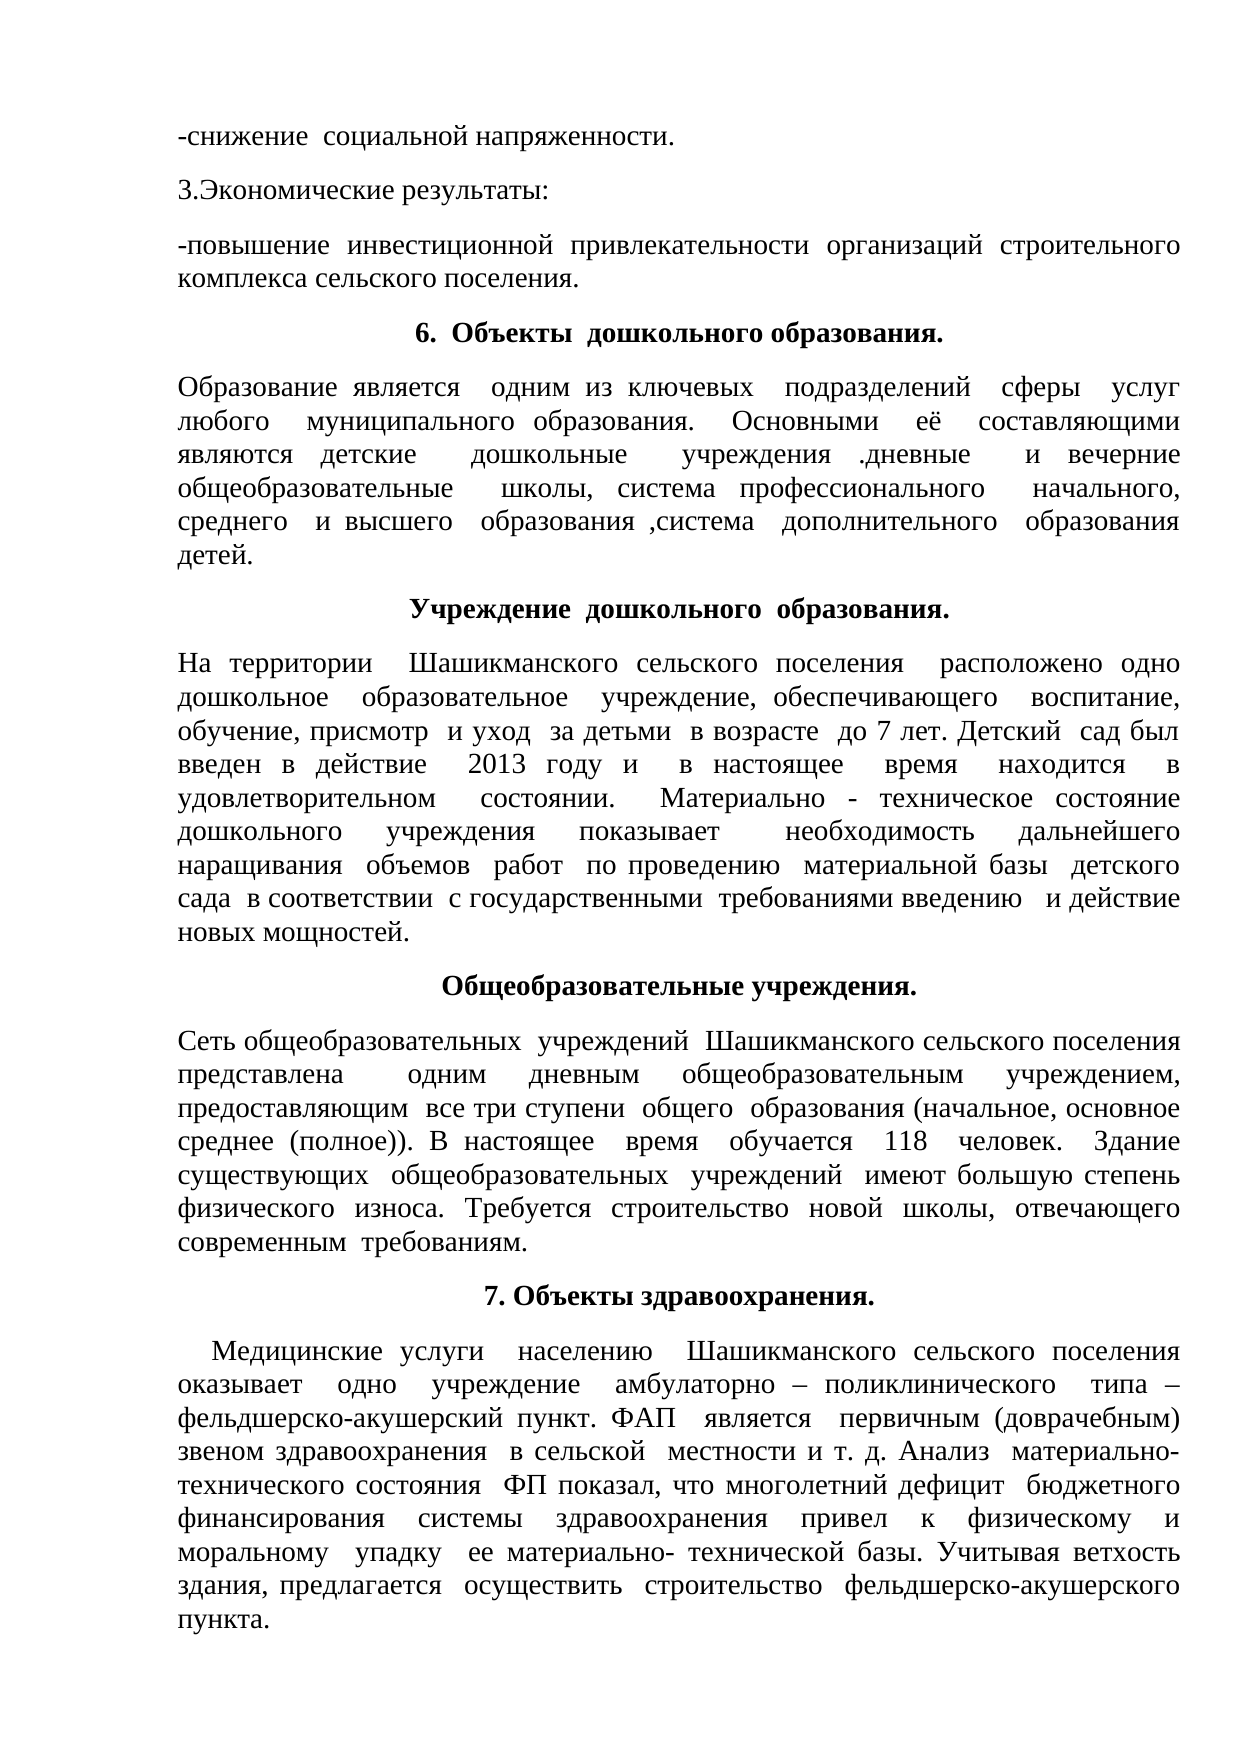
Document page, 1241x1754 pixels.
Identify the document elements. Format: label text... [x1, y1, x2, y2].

text -повышение инвестиционной привлекательности организаций строительного комплекса сельского поселения. [177, 227, 1181, 294]
text Медицинские услуги населению Шашикманского сельского поселения оказывает одно учреждение амбулаторно – поликлинического типа –фельдшерско-акушерский пункт. ФАП является первичным (доврачебным) звеном здравоохранения в сельской местности и т. д. Анализ материально-технического состояния ФП показал, что многолетний дефицит бюджетного финансирования системы здравоохранения привел к физическому и моральному упадку ее материально- технической базы. Учитывая ветхость здания, предлагается осуществить строительство фельдшерско-акушерского пункта. [177, 1333, 1181, 1634]
text -снижение социальной напряженности. [177, 118, 1181, 152]
text 3.Экономические результаты: [177, 172, 1181, 206]
text Сеть общеобразовательных учреждений Шашикманского сельского поселения представлена одним дневным общеобразовательным учреждением, предоставляющим все три ступени общего образования (начальное, основное среднее (полное)). В настоящее время обучается 118 человек. Здание существующих общеобразовательных учреждений имеют большую степень физического износа. Требуется строительство новой школы, отвечающего современным требованиям. [177, 1023, 1181, 1257]
text 6. Объекты дошкольного образования. [177, 315, 1181, 348]
text Общеобразовательные учреждения. [177, 968, 1181, 1002]
text Образование является одним из ключевых подразделений сферы услуг любого муниципального образования. Основными её составляющими являются детские дошкольные учреждения .дневные и вечерние общеобразовательные школы, система профессионального начального, среднего и высшего образования ,система дополнительного образования детей. [177, 369, 1181, 570]
text На территории Шашикманского сельского поселения расположено одно дошкольное образовательное учреждение, обеспечивающего воспитание, обучение, присмотр и уход за детьми в возрасте до 7 лет. Детский сад был введен в действие 2013 году и в настоящее время находится в удовлетворительном состоянии. Материально - техническое состояние дошкольного учреждения показывает необходимость дальнейшего наращивания объемов работ по проведению материальной базы детского сада в соответствии с государственными требованиями введению и действие новых мощностей. [177, 646, 1181, 947]
text 7. Объекты здравоохранения. [177, 1278, 1181, 1312]
text Учреждение дошкольного образования. [177, 591, 1181, 625]
